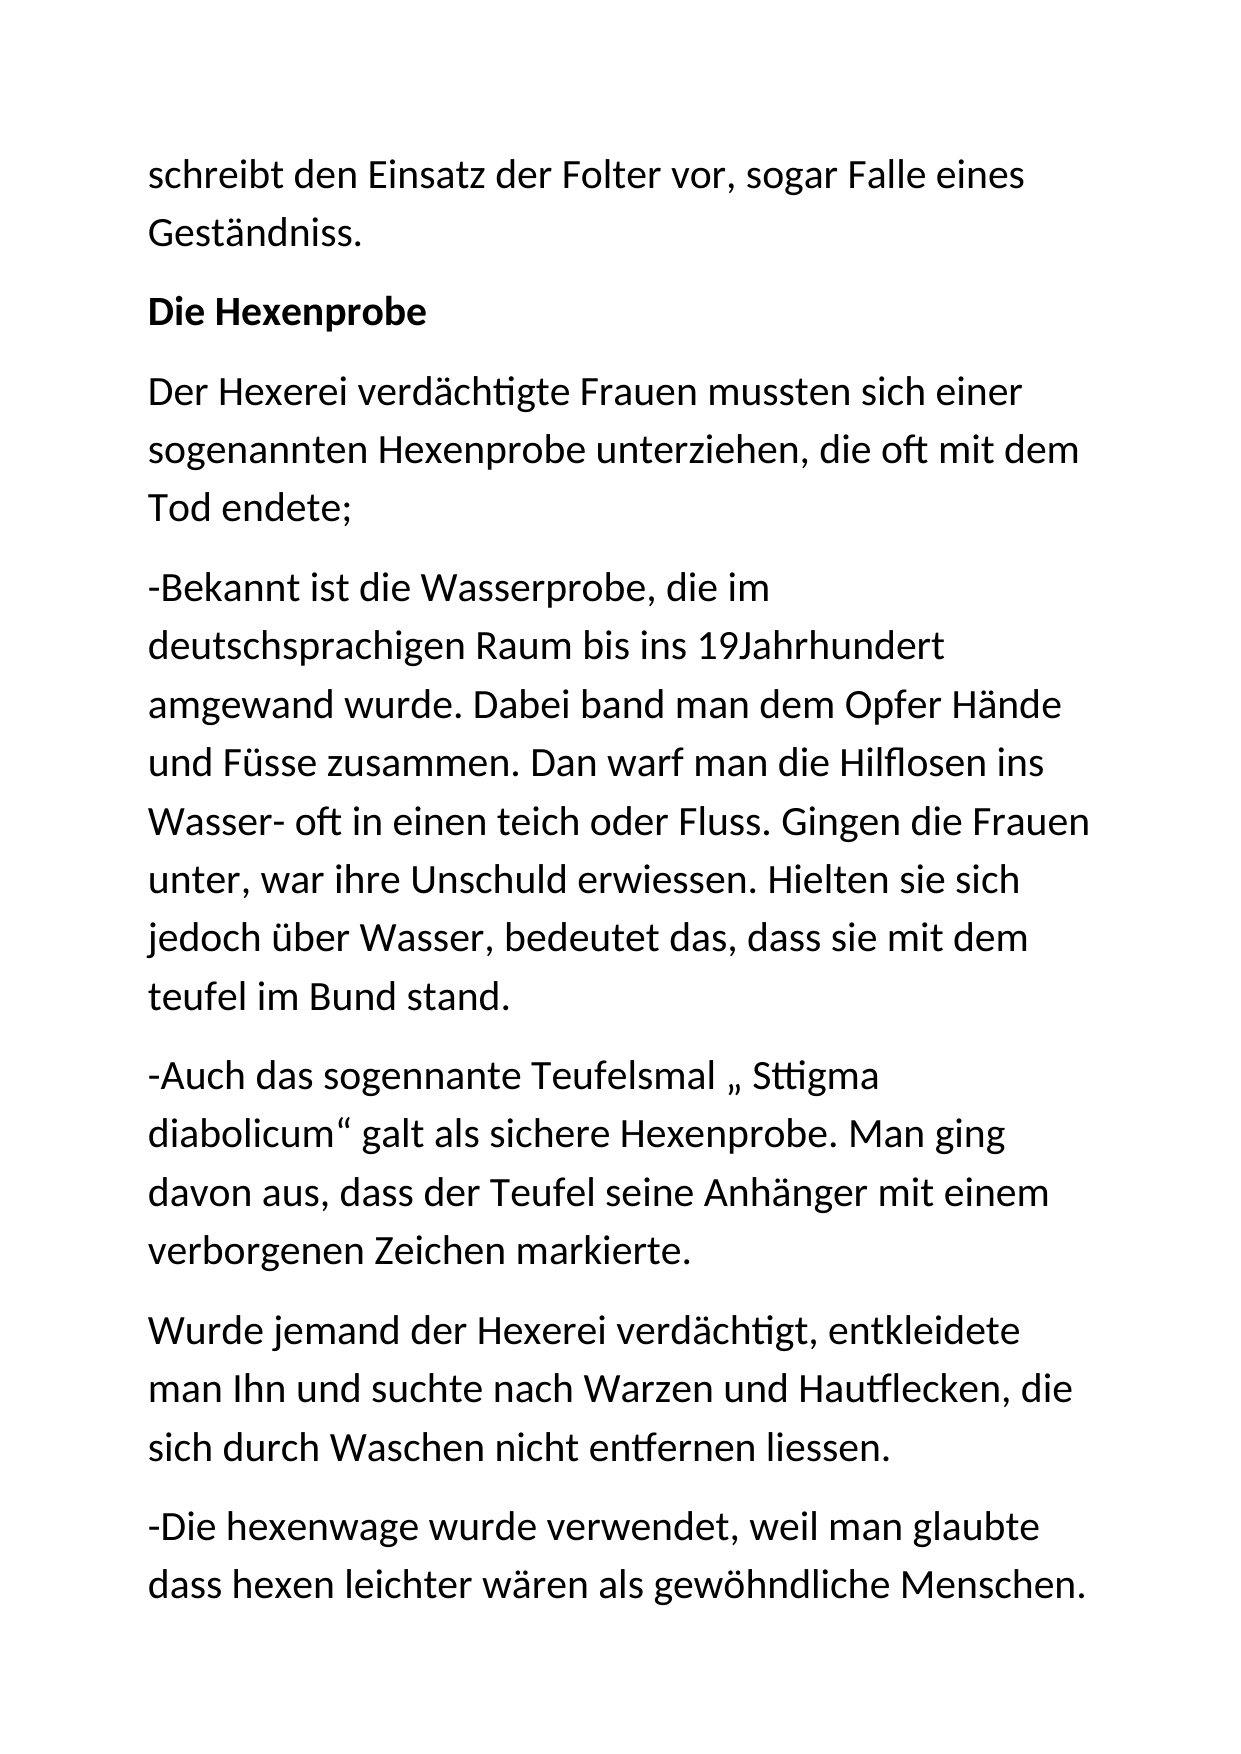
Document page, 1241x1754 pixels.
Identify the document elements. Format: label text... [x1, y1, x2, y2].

text -Auch das sogennante Teufelsmal „ Sttigma diabolicum“ galt als sichere Hexenprobe. Man ging davon aus, dass der Teufel seine Anhänger mit einem verborgenen Zeichen markierte. [148, 1049, 1093, 1275]
text Der Hexerei verdächtigte Frauen mussten sich einer sogenannten Hexenprobe unterziehen, die oft mit dem Tod endete; [148, 364, 1093, 532]
text Wurde jemand der Hexerei verdächtigt, entkleidete man Ihn und suchte nach Warzen und Hautflecken, die sich durch Waschen nicht entfernen liessen. [148, 1304, 1093, 1471]
text Die Hexenprobe [148, 285, 1093, 336]
text -Bekannt ist die Wasserprobe, die im deutschsprachigen Raum bis ins 19Jahrhundert amgewand wurde. Dabei band man dem Opfer Hände und Füsse zusammen. Dan warf man die Hilflosen ins Wasser- oft in einen teich oder Fluss. Gingen die Frauen unter, war ihre Unschuld erwiessen. Hielten sie sich jedoch über Wasser, bedeutet das, dass sie mit dem teufel im Bund stand. [148, 561, 1093, 1021]
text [148, 148, 1093, 257]
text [148, 1500, 1093, 1609]
